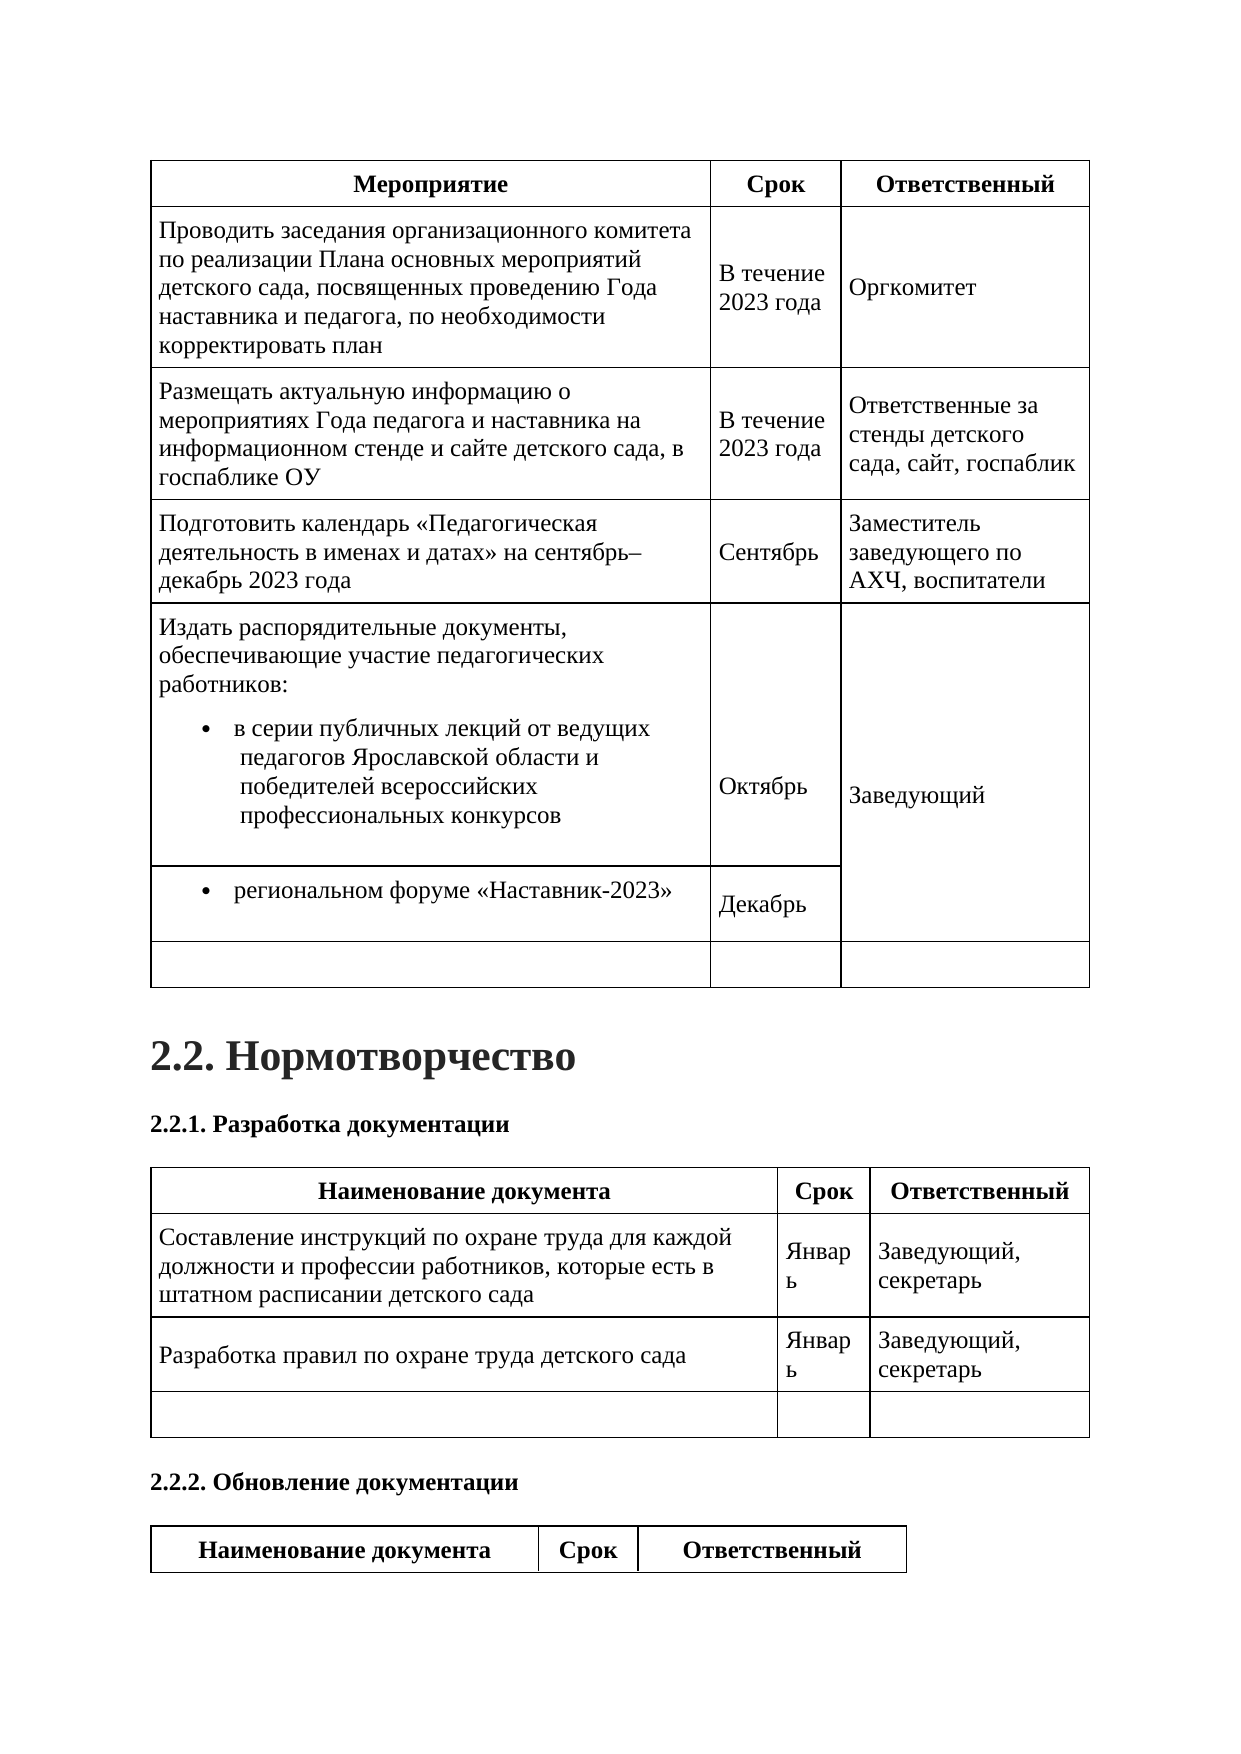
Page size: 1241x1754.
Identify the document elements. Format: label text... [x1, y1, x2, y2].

table_header Ответственный [842, 161, 1089, 206]
text 2.2.1. Разработка документации [150, 1109, 1090, 1138]
table_header Наименование документа [152, 1168, 777, 1213]
table_header Наименование документа [152, 1527, 538, 1571]
table_cell региональном форуме «Наставник-2023» [152, 867, 710, 941]
table_header Ответственный [639, 1527, 906, 1571]
table_cell Подготовить календарь «Педагогическая деятельность в именах и датах» на сентябрь–декабрь 2023 года [152, 500, 710, 602]
table_cell Ответственные за стенды детского сада, сайт, госпаблик [842, 368, 1089, 499]
table_cell [871, 1392, 1089, 1437]
table_cell Проводить заседания организационного комитета по реализации Плана основных мероприятий детского сада, посвященных проведению Года наставника и педагога, по необходимости корректировать план [152, 207, 710, 367]
table_cell Заведующий, секретарь [871, 1318, 1089, 1391]
table_cell Январь [778, 1214, 869, 1316]
table_cell Декабрь [711, 867, 840, 941]
table_header Срок [539, 1527, 637, 1571]
table_cell Январь [778, 1318, 869, 1391]
table_cell Разработка правил по охране труда детского сада [152, 1318, 777, 1391]
table_cell Размещать актуальную информацию о мероприятиях Года педагога и наставника на информационном стенде и сайте детского сада, в госпаблике ОУ [152, 368, 710, 499]
table_cell [152, 942, 710, 986]
text 2.2.2. Обновление документации [150, 1467, 1090, 1496]
table_cell Заведующий [842, 706, 1089, 941]
table_cell Заведующий, секретарь [871, 1214, 1089, 1316]
table_cell Заместитель заведующего по АХЧ, воспитатели [842, 500, 1089, 602]
table_cell [711, 942, 840, 986]
table_cell [152, 1392, 777, 1437]
table_cell [842, 942, 1089, 986]
table_header Срок [778, 1168, 869, 1213]
table_header Мероприятие [152, 161, 710, 206]
table_header Срок [711, 161, 840, 206]
table_cell Сентябрь [711, 500, 840, 602]
table_cell [778, 1392, 869, 1437]
table_cell [711, 604, 840, 706]
table_cell в серии публичных лекций от ведущих педагогов Ярославской области и победителей всероссийских профессиональных конкурсов [152, 706, 710, 865]
table_cell Издать распорядительные документы, обеспечивающие участие педагогических работников: [152, 604, 710, 706]
table_header Ответственный [871, 1168, 1089, 1213]
table_cell В течение 2023 года [711, 368, 840, 499]
table_cell [842, 604, 1089, 706]
text 2.2. Нормотворчество [150, 1017, 1090, 1080]
table_cell Составление инструкций по охране труда для каждой должности и профессии работников, которые есть в штатном расписании детского сада [152, 1214, 777, 1316]
table_cell Октябрь [711, 706, 840, 865]
table_cell В течение 2023 года [711, 207, 840, 367]
table_cell Оргкомитет [842, 207, 1089, 367]
